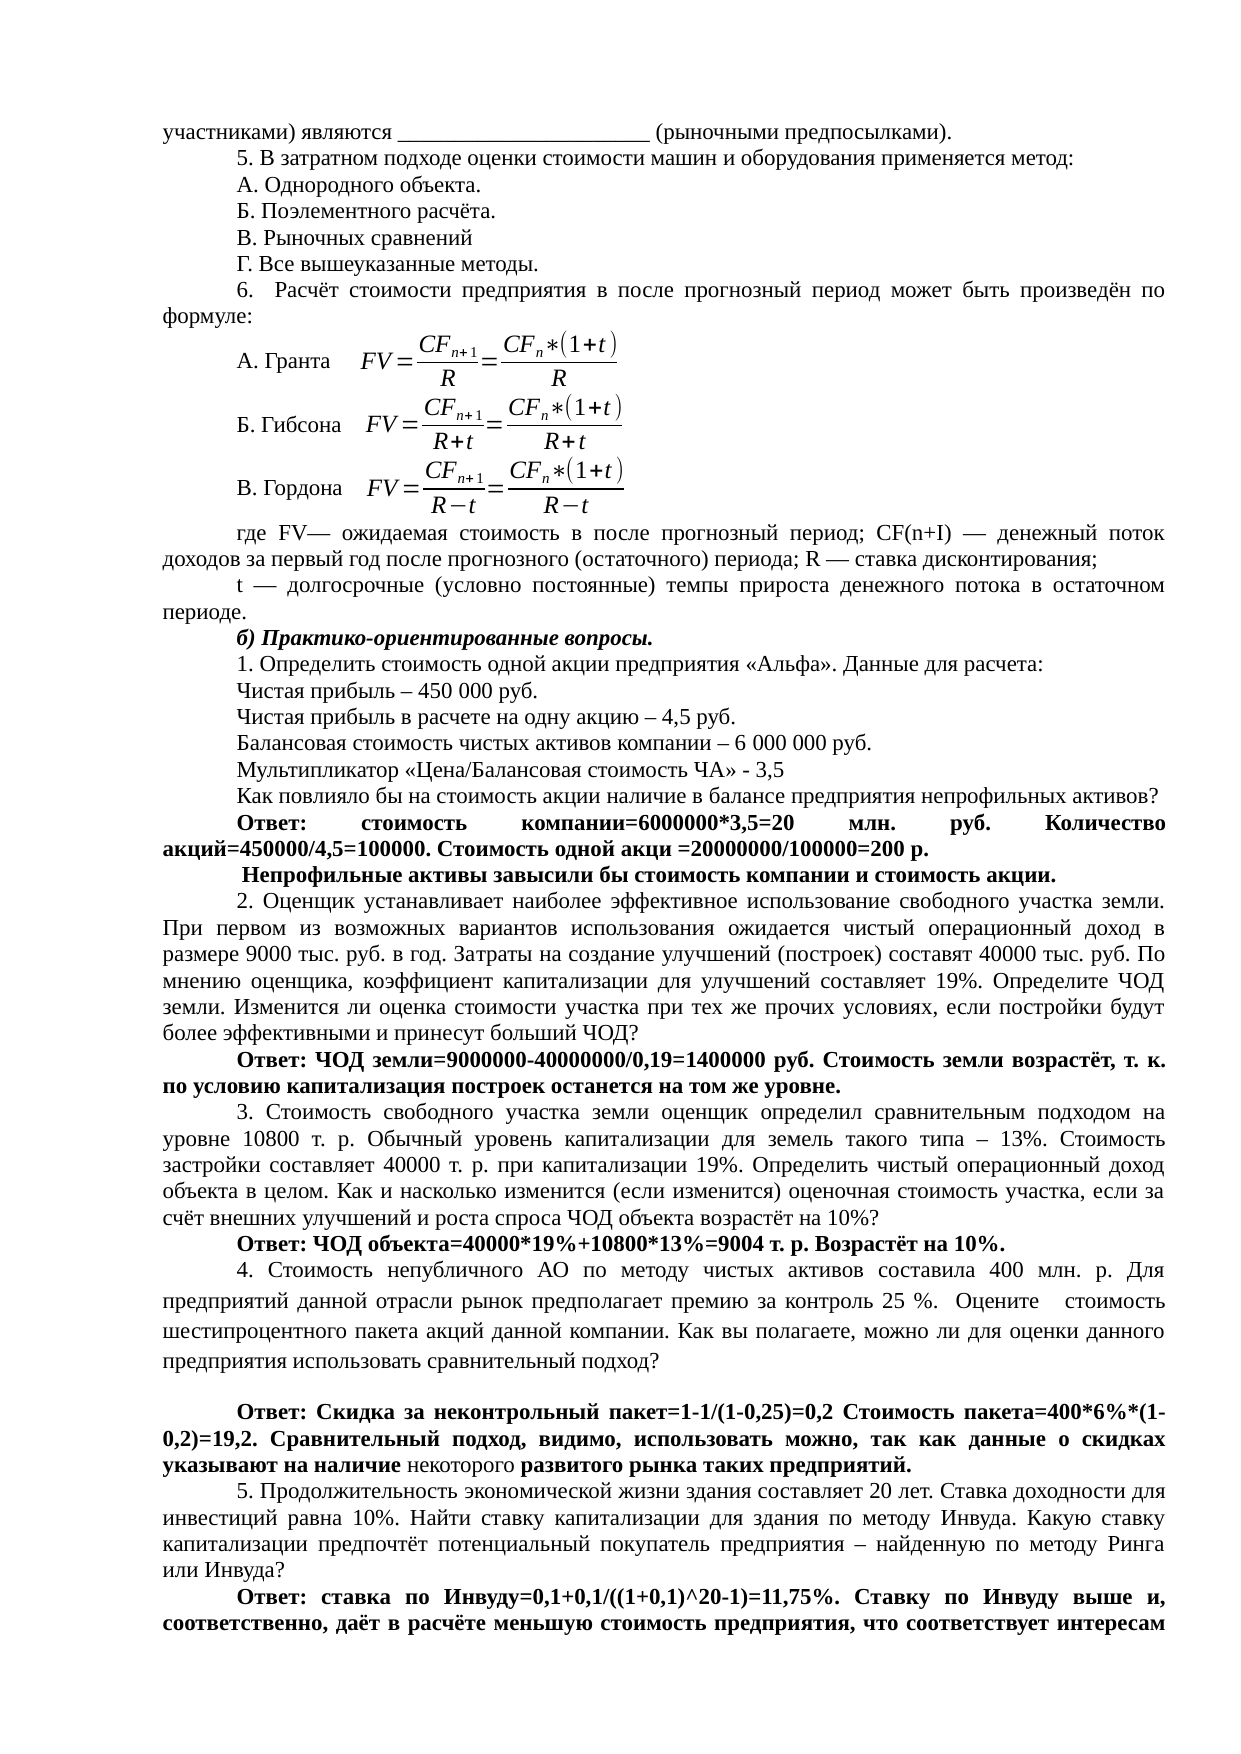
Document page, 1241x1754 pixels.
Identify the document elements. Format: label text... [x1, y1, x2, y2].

text Непрофильные активы завысили бы стоимость компании и стоимость акции. [162, 861, 1167, 888]
text 3. Стоимость свободного участка земли оценщик определил сравнительным подходом на уровне 10800 т. р. Обычный уровень капитализации для земель такого типа – 13%. Стоимость застройки составляет 40000 т. р. при капитализации 19%. Определить чистый операционный доход объекта в целом. Как и насколько изменится (если изменится) оценочная стоимость участка, если за счёт внешних улучшений и роста спроса ЧОД объекта возрастёт на 10%? [162, 1098, 1167, 1230]
text где FV— ожидаемая стоимость в после прогнозный период; CF(n+I) — денежный поток доходов за первый год после прогнозного (остаточного) периода; R — ставка дисконтирования; [162, 519, 1167, 571]
text Балансовая стоимость чистых активов компании – 6 000 000 руб. [162, 729, 1167, 756]
text Ответ: Скидка за неконтрольный пакет=1-1/(1-0,25)=0,2 Стоимость пакета=400*6%*(1-0,2)=19,2. Сравнительный подход, видимо, использовать можно, так как данные о скидках указывают на наличие некоторого развитого рынка таких предприятий. [162, 1398, 1167, 1477]
text 1. Определить стоимость одной акции предприятия «Альфа». Данные для расчета: [162, 650, 1167, 677]
text Ответ: ЧОД земли=9000000-40000000/0,19=1400000 руб. Стоимость земли возрастёт, т. к. по условию капитализация построек останется на том же уровне. [162, 1046, 1167, 1098]
text В. Рыночных сравнений [162, 223, 1167, 250]
text 5. В затратном подходе оценки стоимости машин и оборудования применяется метод: [162, 144, 1167, 171]
text Б. Поэлементного расчёта. [162, 197, 1167, 223]
list 4. Стоимость непубличного АО по методу чистых активов составила 400 млн. р. Для предприятий данной отрасли рынок предполагает премию за контроль 25 %. Оцените стоимость шестипроцентного пакета акций данной компании. Как вы полагаете, можно ли для оценки данного предприятия использовать сравнительный подход? [162, 1257, 1167, 1373]
text 2. Оценщик устанавливает наиболее эффективное использование свободного участка земли. При первом из возможных вариантов использования ожидается чистый операционный доход в размере 9000 тыс. руб. в год. Затраты на создание улучшений (построек) составят 40000 тыс. руб. По мнению оценщика, коэффициент капитализации для улучшений составляет 19%. Определите ЧОД земли. Изменится ли оценка стоимости участка при тех же прочих условиях, если постройки будут более эффективными и принесут больший ЧОД? [162, 888, 1167, 1046]
text Мультипликатор «Цена/Балансовая стоимость ЧА» - 3,5 [162, 756, 1167, 782]
text А. Однородного объекта. [162, 171, 1167, 197]
text Ответ: ЧОД объекта=40000*19%+10800*13%=9004 т. р. Возрастёт на 10%. [162, 1230, 1167, 1257]
text В. Гордона [162, 455, 1167, 519]
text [162, 118, 1167, 144]
text Как повлияло бы на стоимость акции наличие в балансе предприятия непрофильных активов? [162, 782, 1167, 808]
text t — долгосрочные (условно постоянные) темпы прироста денежного потока в остаточном периоде. [162, 571, 1167, 624]
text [162, 1583, 1167, 1635]
text б) Практико-ориентированные вопросы. [162, 624, 1167, 650]
text Б. Гибсона [162, 392, 1167, 455]
text Г. Все вышеуказанные методы. [162, 250, 1167, 276]
text Чистая прибыль в расчете на одну акцию – 4,5 руб. [162, 703, 1167, 729]
text Ответ: стоимость компании=6000000*3,5=20 млн. руб. Количество акций=450000/4,5=100000. Стоимость одной акци =20000000/100000=200 р. [162, 808, 1167, 861]
text Чистая прибыль – 450 000 руб. [162, 677, 1167, 703]
text 6. Расчёт стоимости предприятия в после прогнозный период может быть произведён по формуле: [162, 276, 1167, 329]
text А. Гранта [162, 329, 1167, 392]
text 5. Продолжительность экономической жизни здания составляет 20 лет. Ставка доходности для инвестиций равна 10%. Найти ставку капитализации для здания по методу Инвуда. Какую ставку капитализации предпочтёт потенциальный покупатель предприятия – найденную по методу Ринга или Инвуда? [162, 1477, 1167, 1583]
